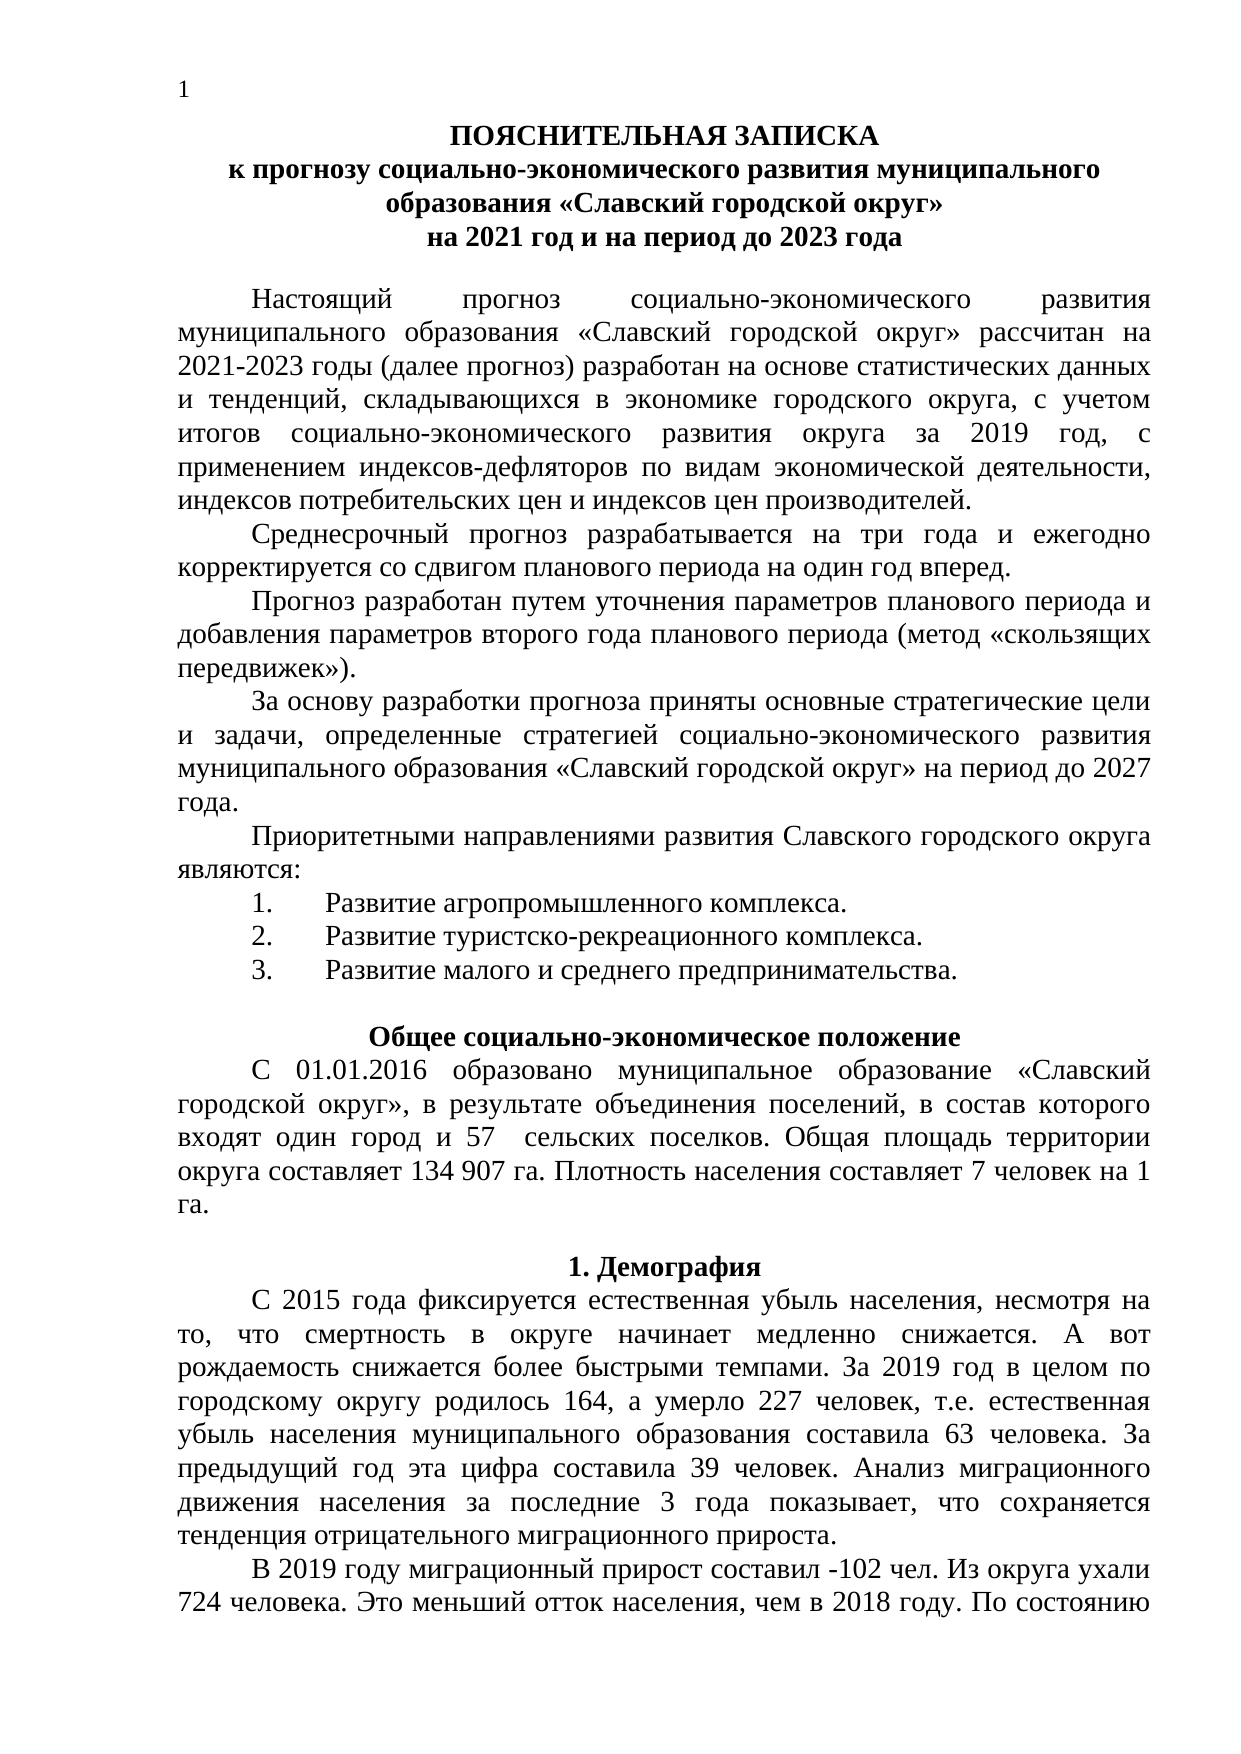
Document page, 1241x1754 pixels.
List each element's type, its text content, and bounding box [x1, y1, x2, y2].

list Развитие малого и среднего предпринимательства. [177, 952, 1152, 985]
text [177, 1551, 1152, 1618]
text ПОЯСНИТЕЛЬНАЯ ЗАПИСКА [177, 118, 1152, 152]
text С 2015 года фиксируется естественная убыль населения, несмотря на то, что смертность в округе начинает медленно снижается. А вот рождаемость снижается более быстрыми темпами. За 2019 год в целом по городскому округу родилось 164, а умерло 227 человек, т.е. естественная убыль населения муниципального образования составила 63 человека. За предыдущий год эта цифра составила 39 человек. Анализ миграционного движения населения за последние 3 года показывает, что сохраняется тенденция отрицательного миграционного прироста. [177, 1282, 1152, 1551]
text Прогноз разработан путем уточнения параметров планового периода и добавления параметров второго года планового периода (метод «скользящих передвижек»). [177, 583, 1152, 683]
text За основу разработки прогноза приняты основные стратегические цели и задачи, определенные стратегией социально-экономического развития муниципального образования «Славский городской округ» на период до 2027 года. [177, 683, 1152, 818]
text Настоящий прогноз социально-экономического развития муниципального образования «Славский городской округ» рассчитан на 2021-2023 годы (далее прогноз) разработан на основе статистических данных и тенденций, складывающихся в экономике городского округа, с учетом итогов социально-экономического развития округа за 2019 год, с применением индексов-дефляторов по видам экономической деятельности, индексов потребительских цен и индексов цен производителей. [177, 281, 1152, 516]
subtitle на 2021 год и на период до 2023 года [177, 219, 1152, 252]
subtitle к прогнозу социально-экономического развития муниципального образования «Славский городской округ» [177, 152, 1152, 219]
text 1. Демография [177, 1249, 1152, 1282]
text С 01.01.2016 образовано муниципальное образование «Славский городской округ», в результате объединения поселений, в состав которого входят один город и 57 сельских поселков. Общая площадь территории округа составляет . Плотность населения составляет 7 человек на . [177, 1052, 1152, 1220]
text Общее социально-экономическое положение [177, 1019, 1152, 1052]
text Среднесрочный прогноз разрабатывается на три года и ежегодно корректируется со сдвигом планового периода на один год вперед. [177, 516, 1152, 583]
list Развитие туристско-рекреационного комплекса. [177, 918, 1152, 952]
text Приоритетными направлениями развития Славского городского округа являются: [177, 818, 1152, 885]
list Развитие агропромышленного комплекса. [177, 885, 1152, 918]
